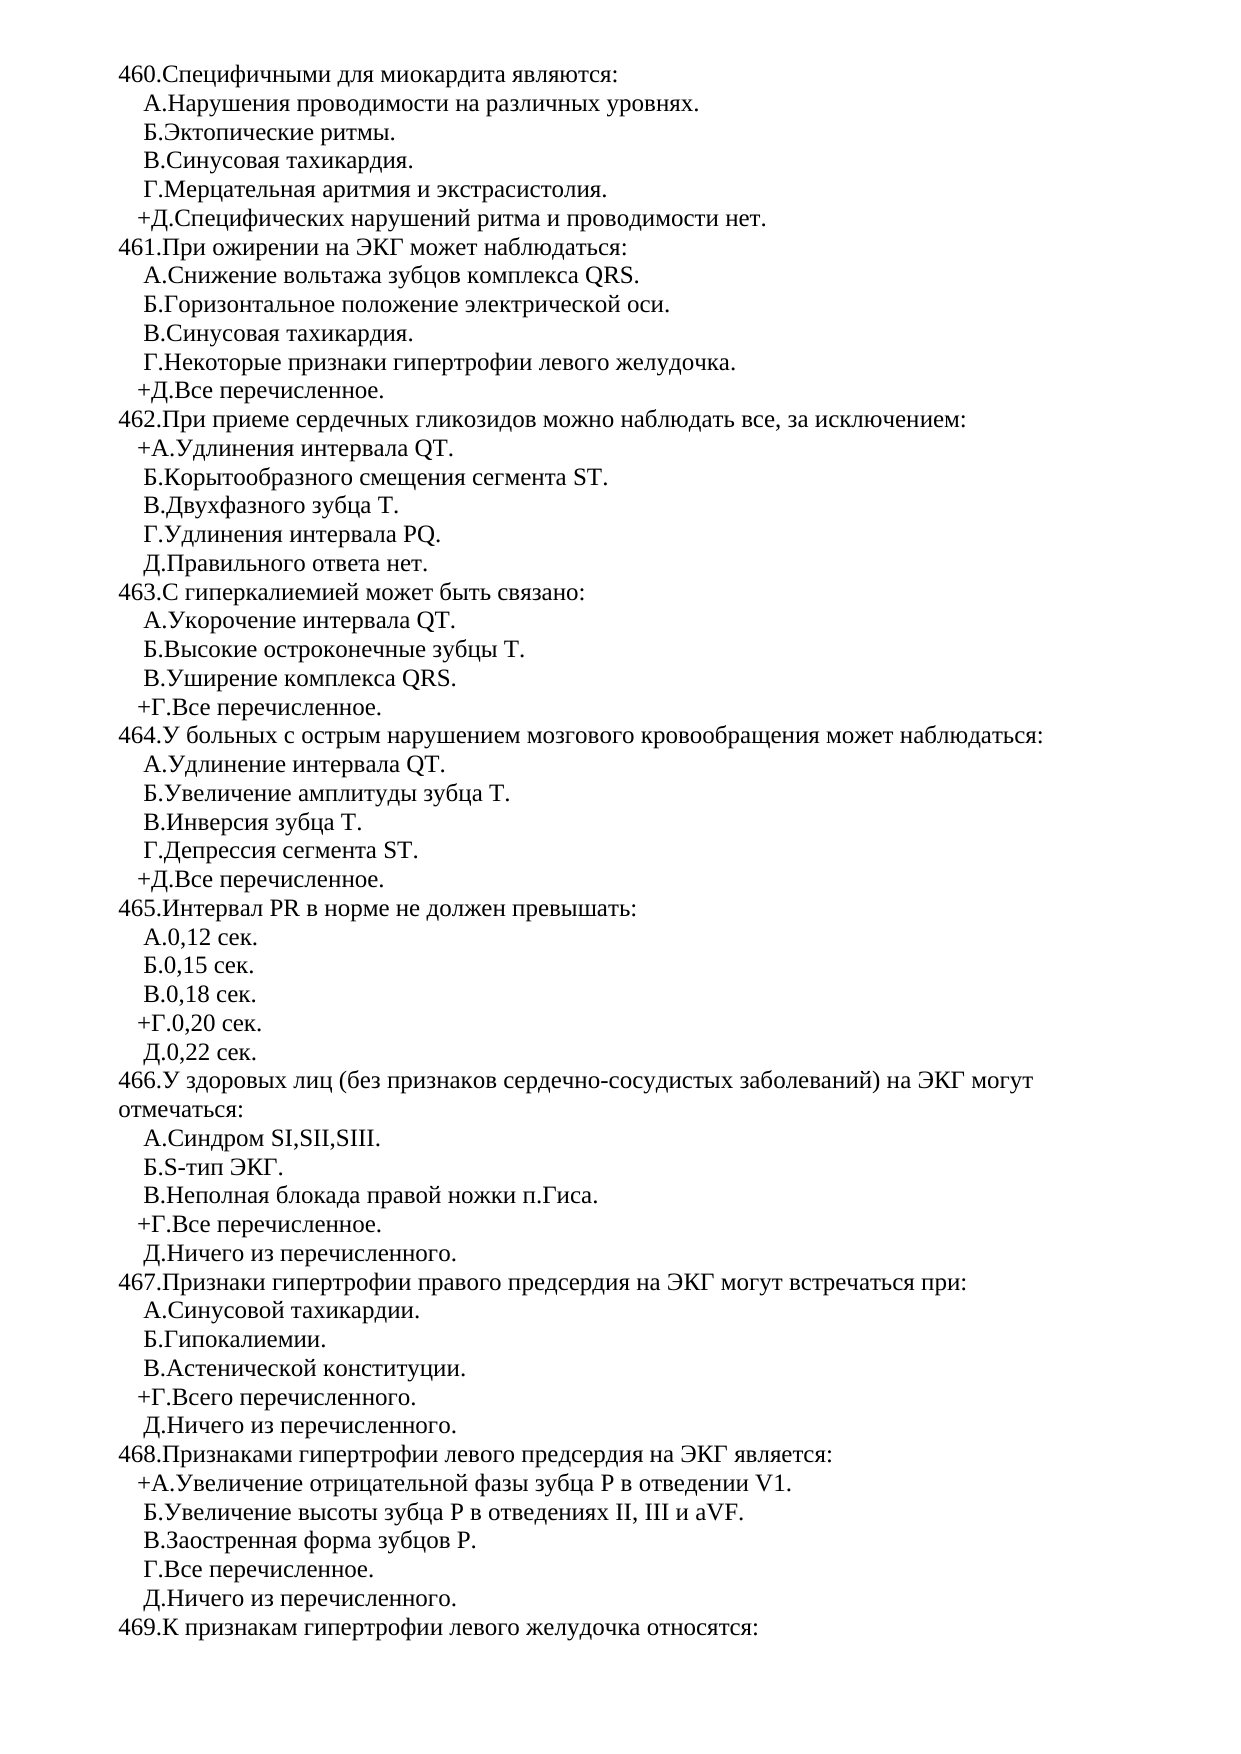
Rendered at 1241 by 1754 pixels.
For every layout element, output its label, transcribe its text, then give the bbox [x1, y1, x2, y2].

text А.Укорочение интервала QT. [118, 605, 1163, 634]
text А.Снижение вольтажа зубцов комплекса QRS. [118, 260, 1163, 289]
text 464.У больных с острым нарушением мозгового кровообращения может наблюдаться: [118, 720, 1163, 749]
text В.Уширение комплекса QRS. [118, 663, 1163, 692]
text Б.S-тип ЭКГ. [118, 1152, 1163, 1180]
text +Г.Все перечисленное. [118, 692, 1163, 720]
text В.Двухфазного зубца T. [118, 490, 1163, 519]
text Б.Увеличение высоты зубца Р в отведениях II, III и аVF. [118, 1497, 1163, 1525]
text Д.Ничего из перечисленного. [118, 1583, 1163, 1612]
text 465.Интервал РR в норме не должен превышать: [118, 893, 1163, 922]
text Г.Мерцательная аритмия и экстрасистолия. [118, 174, 1163, 203]
text А.Нарушения проводимости на различных уровнях. [118, 88, 1163, 117]
text А.0,12 сек. [118, 922, 1163, 950]
text +Г.Все перечисленное. [118, 1209, 1163, 1238]
text Б.Гипокалиемии. [118, 1324, 1163, 1353]
text Б.Эктопические ритмы. [118, 117, 1163, 145]
text Б.Корытообразного смещения сегмента ST. [118, 462, 1163, 490]
text В.Заостренная форма зубцов Р. [118, 1525, 1163, 1554]
text 462.При приеме сердечных гликозидов можно наблюдать все, за исключением: [118, 404, 1163, 433]
text 466.У здоровых лиц (без признаков сердечно-сосудистых заболеваний) на ЭКГ могут отмечаться: [118, 1065, 1163, 1123]
text Б.0,15 сек. [118, 950, 1163, 979]
text Г.Депрессия сегмента ST. [118, 835, 1163, 864]
text 468.Признаками гипертрофии левого предсердия на ЭКГ является: [118, 1439, 1163, 1468]
text В.Неполная блокада правой ножки п.Гиса. [118, 1180, 1163, 1209]
text Б.Высокие остроконечные зубцы T. [118, 634, 1163, 663]
text Б.Горизонтальное положение электрической оси. [118, 289, 1163, 318]
text +Г.0,20 сек. [118, 1008, 1163, 1037]
text +А.Удлинения интервала QT. [118, 433, 1163, 462]
text А.Удлинение интервала QT. [118, 749, 1163, 778]
text Г.Все перечисленное. [118, 1554, 1163, 1583]
text Д.Ничего из перечисленного. [118, 1238, 1163, 1267]
text +Д.Специфических нарушений ритма и проводимости нет. [118, 203, 1163, 232]
text Д.Ничего из перечисленного. [118, 1410, 1163, 1439]
text 469.К признакам гипертрофии левого желудочка относятся: [118, 1612, 1163, 1640]
text В.0,18 сек. [118, 979, 1163, 1008]
text А.Синусовой тахикардии. [118, 1295, 1163, 1324]
text Б.Увеличение амплитуды зубца T. [118, 778, 1163, 807]
text В.Синусовая тахикардия. [118, 145, 1163, 174]
text Г.Удлинения интервала РQ. [118, 519, 1163, 548]
text 467.Признаки гипертрофии правого предсердия на ЭКГ могут встречаться при: [118, 1267, 1163, 1295]
text В.Инверсия зубца T. [118, 807, 1163, 835]
text +Д.Все перечисленное. [118, 375, 1163, 404]
text Г.Некоторые признаки гипертрофии левого желудочка. [118, 347, 1163, 375]
text +Г.Всего перечисленного. [118, 1382, 1163, 1410]
text Д.0,22 сек. [118, 1037, 1163, 1065]
text В.Синусовая тахикардия. [118, 318, 1163, 347]
text 463.С гиперкалиемией может быть связано: [118, 577, 1163, 605]
text +Д.Все перечисленное. [118, 864, 1163, 893]
text 460.Специфичными для миокардита являются: [118, 59, 1163, 88]
text А.Синдром SI,SII,SIII. [118, 1123, 1163, 1152]
text Д.Правильного ответа нет. [118, 548, 1163, 577]
text +А.Увеличение отрицательной фазы зубца Р в отведении V1. [118, 1468, 1163, 1497]
text В.Астенической конституции. [118, 1353, 1163, 1382]
text 461.При ожирении на ЭКГ может наблюдаться: [118, 232, 1163, 260]
